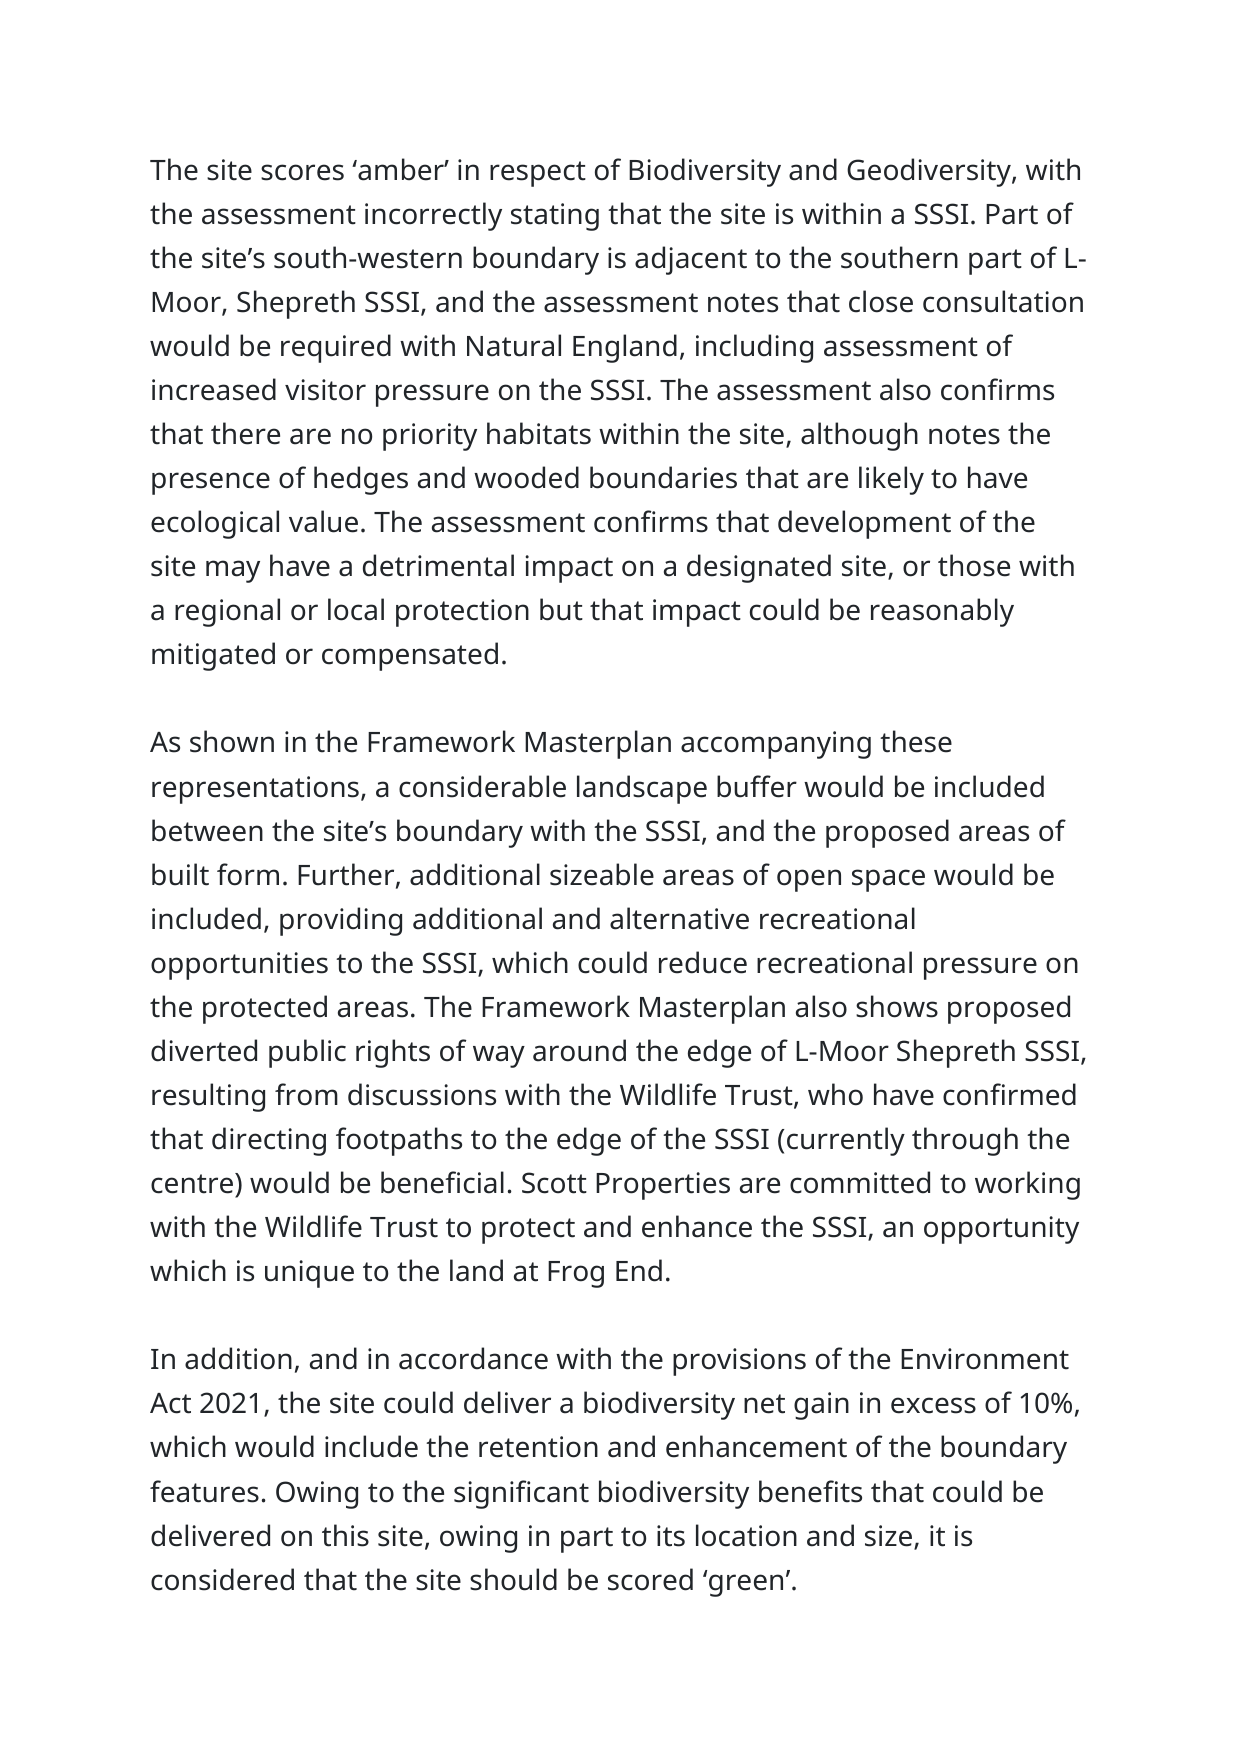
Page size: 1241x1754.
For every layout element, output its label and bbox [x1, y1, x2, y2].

text [150, 150, 1090, 1598]
